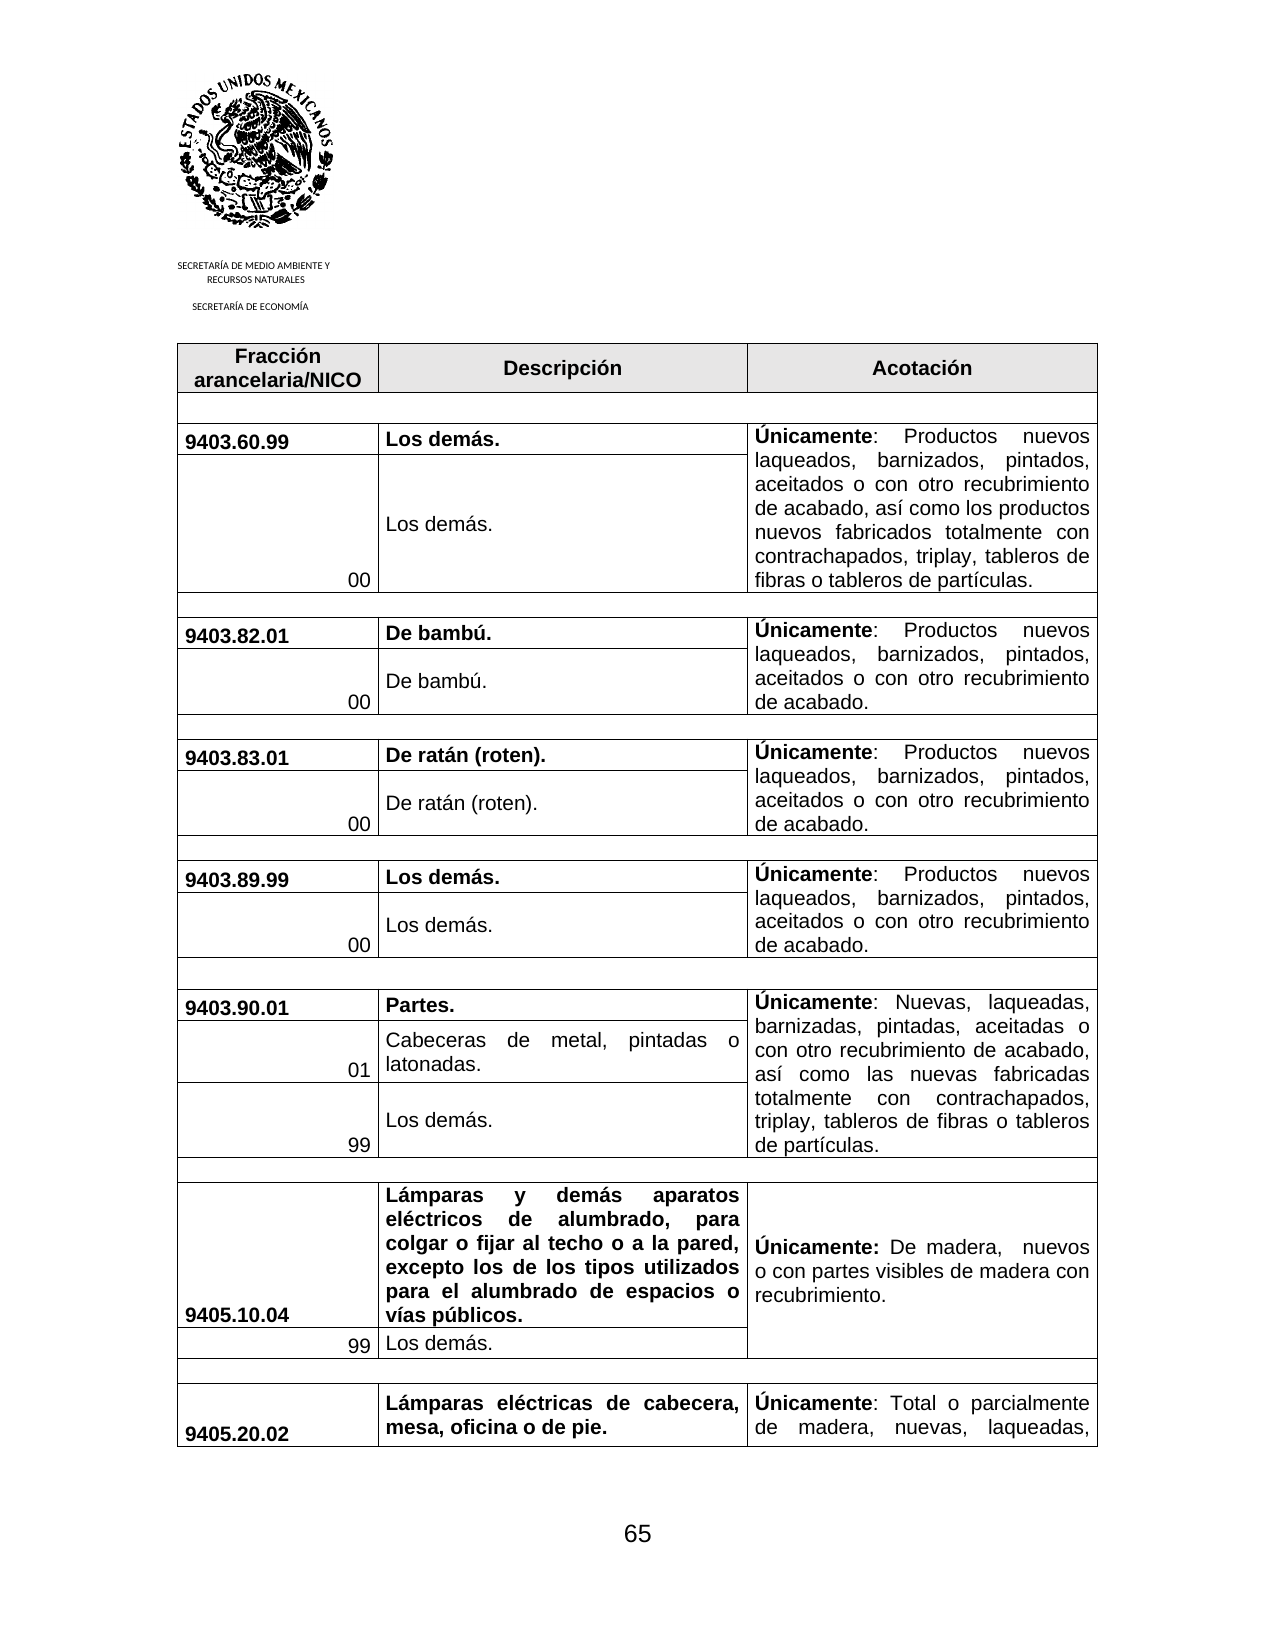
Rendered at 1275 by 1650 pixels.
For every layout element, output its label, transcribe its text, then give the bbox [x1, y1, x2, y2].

table_cell Únicamente: Productos nuevos laqueados, barnizados, pintados, aceitados o con otro recubrimiento de acabado. [748, 618, 1097, 713]
table_cell 00 [178, 455, 378, 592]
table_cell 9403.60.99 [178, 424, 378, 454]
table_cell De ratán (roten). [379, 740, 747, 770]
table_cell [178, 393, 1097, 423]
table_cell De bambú. [379, 649, 747, 713]
table_cell 01 [178, 1021, 378, 1082]
table_cell 9403.90.01 [178, 990, 378, 1020]
table_cell Únicamente: Productos nuevos laqueados, barnizados, pintados, aceitados o con otro recubrimiento de acabado. [748, 740, 1097, 835]
table_header Fracción arancelaria/NICO [178, 344, 378, 392]
table_cell Únicamente: De madera, nuevos o con partes visibles de madera con recubrimiento. [748, 1183, 1097, 1358]
table_cell 99 [178, 1083, 378, 1157]
table_cell [178, 958, 1097, 988]
table_cell [178, 593, 1097, 617]
table_cell Los demás. [379, 455, 747, 592]
table_cell [178, 1359, 1097, 1383]
table_header Acotación [748, 344, 1097, 392]
table_cell Únicamente: Productos nuevos laqueados, barnizados, pintados, aceitados o con otro recubrimiento de acabado. [748, 861, 1097, 957]
table_cell 00 [178, 649, 378, 713]
table_cell Los demás. [379, 861, 747, 892]
table_cell Lámparas eléctricas de cabecera, mesa, oficina o de pie. [379, 1384, 747, 1446]
table_cell [178, 836, 1097, 860]
table_header Descripción [379, 344, 747, 392]
table_cell Únicamente: Total o parcialmente de madera, nuevas, laqueadas, barnizadas, pintadas, aceitadas o con otro recubrimiento de acabado. [748, 1384, 1097, 1446]
table_cell Partes. [379, 990, 747, 1020]
table_cell Cabeceras de metal, pintadas o latonadas. [379, 1021, 747, 1082]
table_cell De bambú. [379, 618, 747, 648]
table_cell 00 [178, 893, 378, 957]
table_cell Únicamente: Productos nuevos laqueados, barnizados, pintados, aceitados o con otro recubrimiento de acabado, así como los productos nuevos fabricados totalmente con contrachapados, triplay, tableros de fibras o tableros de partículas. [748, 424, 1097, 592]
table_cell Los demás. [379, 1328, 747, 1358]
table_cell [178, 1158, 1097, 1182]
table_cell 9403.89.99 [178, 861, 378, 892]
table_cell 9405.20.02 [178, 1384, 378, 1446]
table_cell 9405.10.04 [178, 1183, 378, 1327]
table_cell 00 [178, 771, 378, 835]
table_cell 9403.83.01 [178, 740, 378, 770]
table_cell Los demás. [379, 1083, 747, 1157]
picture [177, 73, 334, 229]
table_cell 99 [178, 1328, 378, 1358]
table_cell Los demás. [379, 424, 747, 454]
table_cell [178, 715, 1097, 738]
table_cell Los demás. [379, 893, 747, 957]
table_cell 9403.82.01 [178, 618, 378, 648]
table_cell De ratán (roten). [379, 771, 747, 835]
table_cell Lámparas y demás aparatos eléctricos de alumbrado, para colgar o fijar al techo o a la pared, excepto los de los tipos utilizados para el alumbrado de espacios o vías públicos. [379, 1183, 747, 1327]
table_cell Únicamente: Nuevas, laqueadas, barnizadas, pintadas, aceitadas o con otro recubrimiento de acabado, así como las nuevas fabricadas totalmente con contrachapados, triplay, tableros de fibras o tableros de partículas. [748, 990, 1097, 1157]
